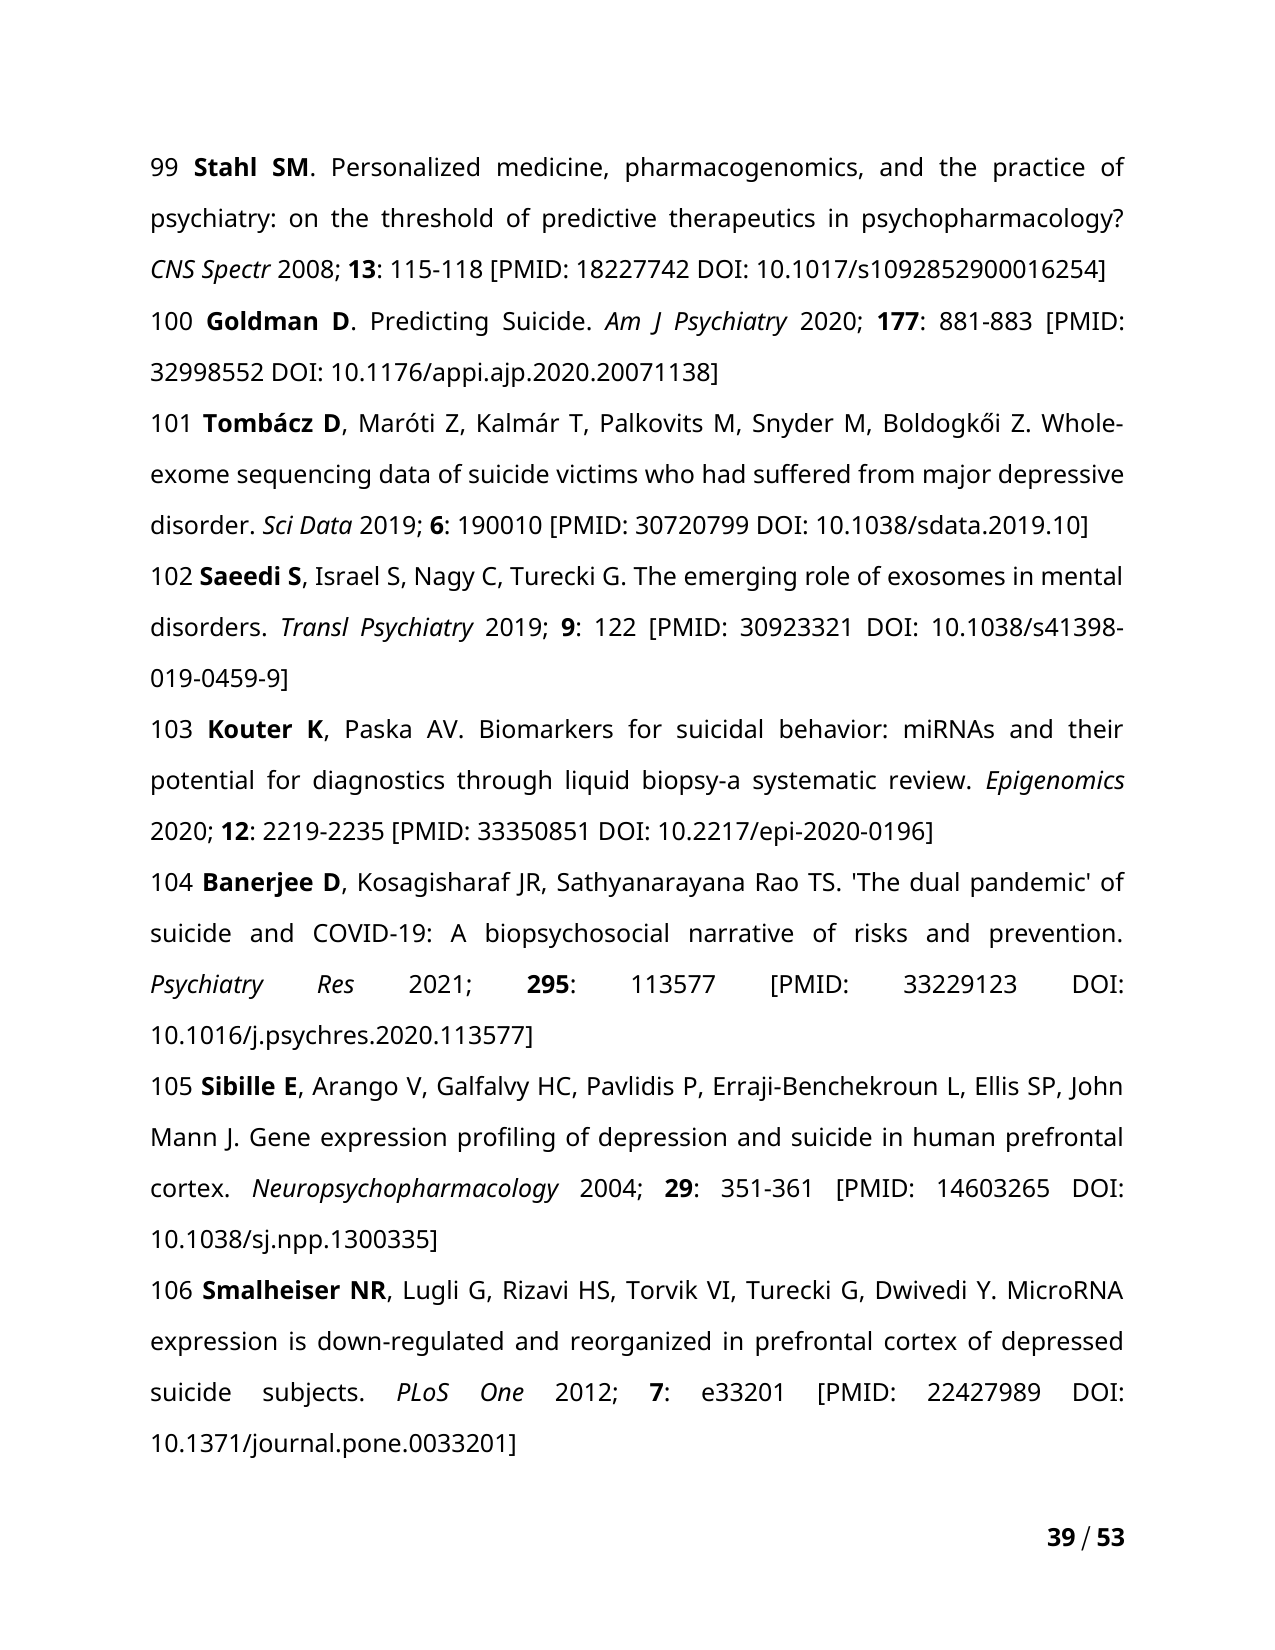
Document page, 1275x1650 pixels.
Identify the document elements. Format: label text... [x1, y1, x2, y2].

text 105 Sibille E, Arango V, Galfalvy HC, Pavlidis P, Erraji-Benchekroun L, Ellis SP, John Mann J. Gene expression profiling of depression and suicide in human prefrontal cortex. Neuropsychopharmacology 2004; 29: 351-361 [PMID: 14603265 DOI: 10.1038/sj.npp.1300335] [150, 1069, 1125, 1256]
text 101 Tombácz D, Maróti Z, Kalmár T, Palkovits M, Snyder M, Boldogkői Z. Whole-exome sequencing data of suicide victims who had suffered from major depressive disorder. Sci Data 2019; 6: 190010 [PMID: 30720799 DOI: 10.1038/sdata.2019.10] [150, 405, 1125, 541]
text 102 Saeedi S, Israel S, Nagy C, Turecki G. The emerging role of exosomes in mental disorders. Transl Psychiatry 2019; 9: 122 [PMID: 30923321 DOI: 10.1038/s41398-019-0459-9] [150, 558, 1125, 694]
text 103 Kouter K, Paska AV. Biomarkers for suicidal behavior: miRNAs and their potential for diagnostics through liquid biopsy-a systematic review. Epigenomics 2020; 12: 2219-2235 [PMID: 33350851 DOI: 10.2217/epi-2020-0196] [150, 711, 1125, 848]
text 106 Smalheiser NR, Lugli G, Rizavi HS, Torvik VI, Turecki G, Dwivedi Y. MicroRNA expression is down-regulated and reorganized in prefrontal cortex of depressed suicide subjects. PLoS One 2012; 7: e33201 [PMID: 22427989 DOI: 10.1371/journal.pone.0033201] [150, 1273, 1125, 1460]
text 99 Stahl SM. Personalized medicine, pharmacogenomics, and the practice of psychiatry: on the threshold of predictive therapeutics in psychopharmacology? CNS Spectr 2008; 13: 115-118 [PMID: 18227742 DOI: 10.1017/s1092852900016254] [150, 150, 1125, 286]
text 104 Banerjee D, Kosagisharaf JR, Sathyanarayana Rao TS. 'The dual pandemic' of suicide and COVID-19: A biopsychosocial narrative of risks and prevention. Psychiatry Res 2021; 295: 113577 [PMID: 33229123 DOI: 10.1016/j.psychres.2020.113577] [150, 864, 1125, 1052]
text 100 Goldman D. Predicting Suicide. Am J Psychiatry 2020; 177: 881-883 [PMID: 32998552 DOI: 10.1176/appi.ajp.2020.20071138] [150, 303, 1125, 388]
